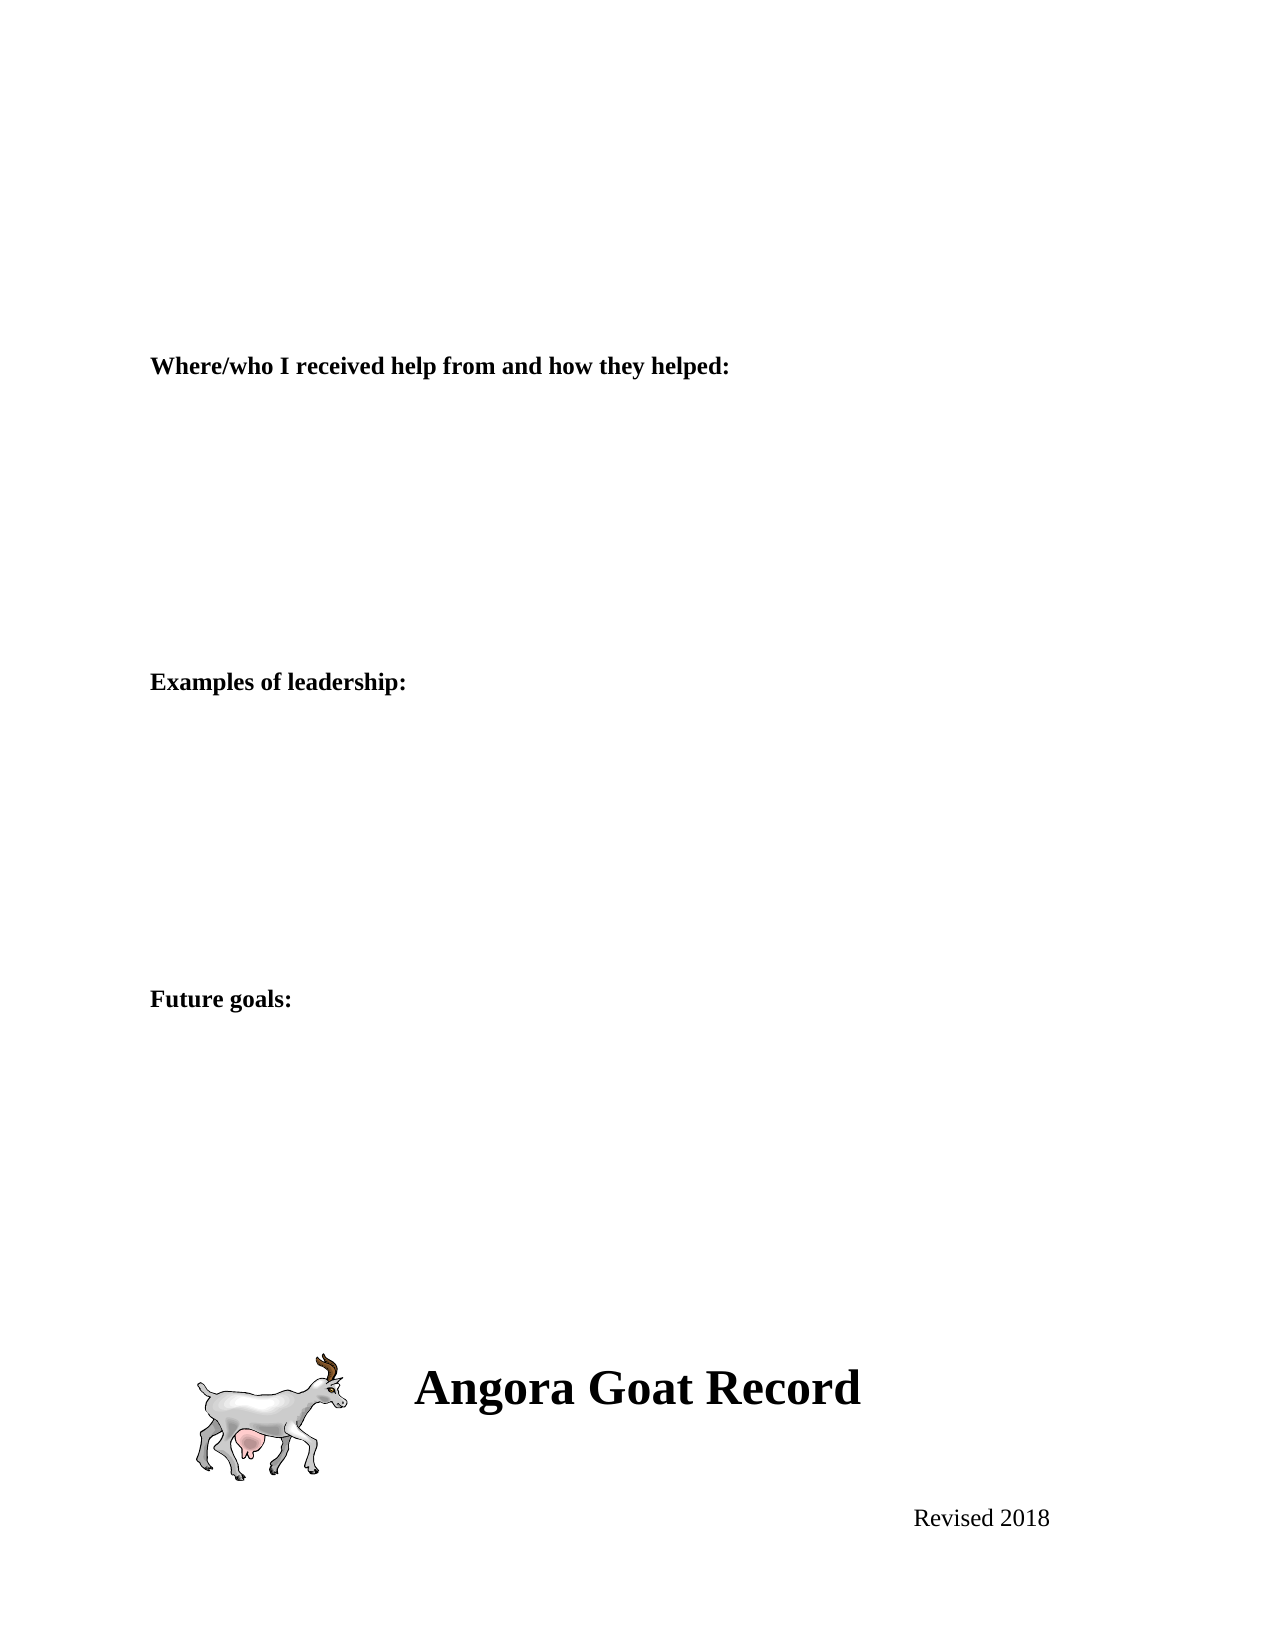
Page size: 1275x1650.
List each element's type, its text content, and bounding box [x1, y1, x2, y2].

text Angora Goat Record [150, 1357, 1125, 1415]
text Examples of leadership: [150, 667, 1125, 696]
text Future goals: [150, 984, 1125, 1012]
text Where/who I received help from and how they helped: [150, 351, 1125, 380]
